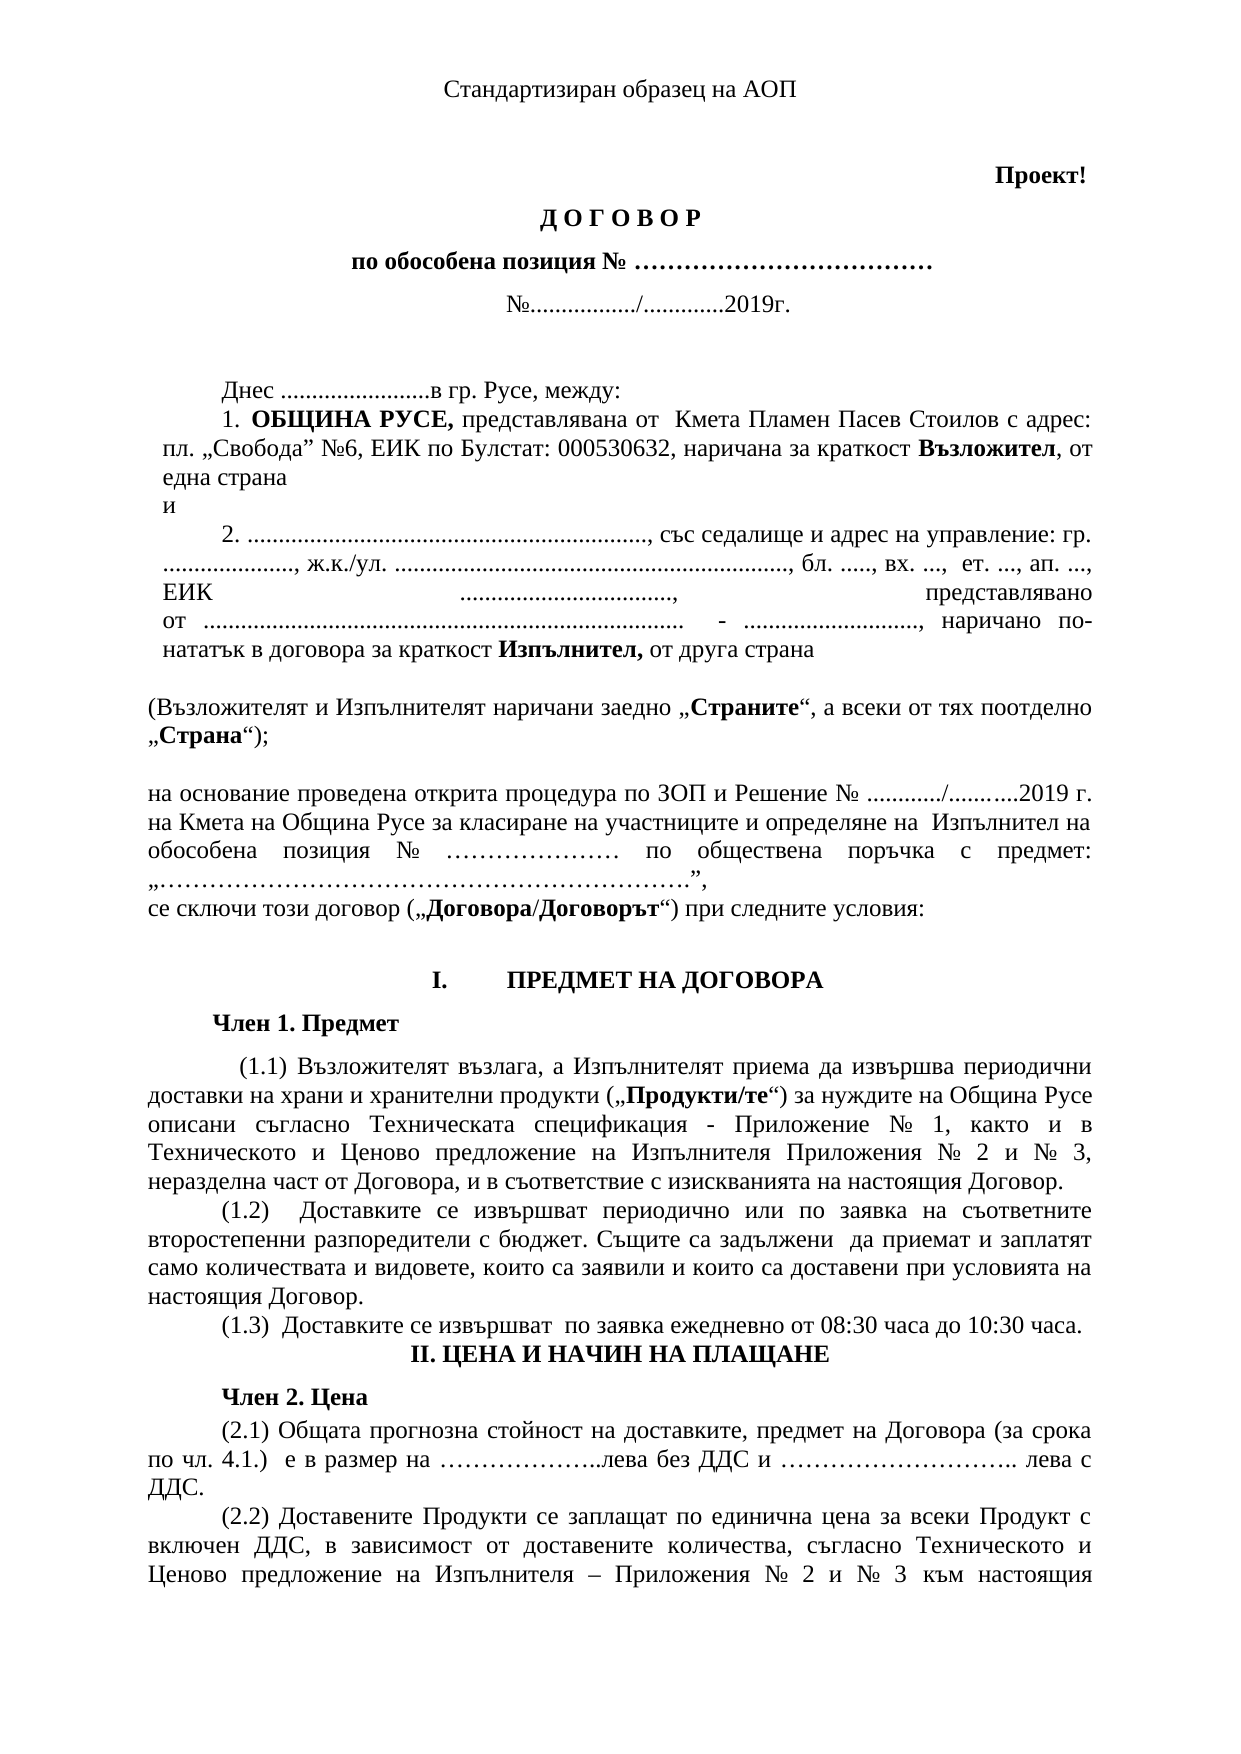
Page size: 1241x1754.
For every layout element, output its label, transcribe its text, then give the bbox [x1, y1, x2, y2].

text Член 1. Предмет [162, 1008, 1093, 1037]
text (1.3) Доставките се извършват по заявка ежедневно от 08:30 часа до 10:30 часа. [148, 1310, 1093, 1339]
text Проект! [959, 160, 1093, 189]
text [148, 1501, 1093, 1587]
text (1.1) Възложителят възлага, а Изпълнителят приема да извършва периодични доставки на храни и хранителни продукти („Продукти/те“) за нуждите на Община Русе описани съгласно Техническата спецификация - Приложение № 1, както и в Техническото и Ценово предложение на Изпълнителя Приложения № 2 и № 3, неразделна част от Договора, и в съответствие с изискванията на настоящия Договор. [148, 1051, 1093, 1195]
text №................./.............2019г. [148, 289, 1093, 318]
text Д О Г О В О Р [148, 203, 1093, 232]
text (Възложителят и Изпълнителят наричани заедно „Страните“, а всеки от тях поотделно „Страна“); [148, 692, 1093, 749]
text се сключи този договор („Договора/Договорът“) при следните условия: [148, 893, 1093, 922]
text Днес ........................в гр. Русе, между: [162, 376, 1093, 404]
text по обособена позиция № ……………………………… [148, 246, 1137, 275]
text 2. ................................................................, със седалище и адрес на управление: гр. ....................., ж.к./ул. ..............................................................., бл. ....., вх. ..., ет. ..., ап. ..., ЕИК .................................., представлявано от ............................................................................. - ............................, наричано по-нататък в договора за краткост Изпълнител, от друга страна [162, 519, 1093, 663]
text Член 2. Цена [148, 1382, 1093, 1411]
text и [162, 491, 1093, 519]
text 1. ОБЩИНА РУСЕ, представлявана от Кмета Пламен Пасев Стоилов с адрес: пл. „Свобода” №6, ЕИК по Булстат: 000530632, наричана за краткост Възложител, от една страна [162, 404, 1093, 491]
text II. ЦЕНА И НАЧИН НА ПЛАЩАНЕ [148, 1339, 1093, 1367]
list ПРЕДМЕТ НА ДОГОВОРА [162, 965, 1093, 994]
text (1.2) Доставките се извършват периодично или по заявка на съответните второстепенни разпоредители с бюджет. Същите са задължени да приемат и заплатят само количествата и видовете, които са заявили и които са доставени при условията на настоящия Договор. [148, 1195, 1093, 1310]
text (2.1) Общата прогнозна стойност на доставките, предмет на Договора (за срока по чл. 4.1.) е в размер на ………………..лева без ДДС и ……………………….. лева с ДДС. [148, 1415, 1093, 1501]
text на основание проведена открита процедура по ЗОП и Решение № ............/...........2019 г. на Кмета на Община Русе за класиране на участниците и определяне на Изпълнител на обособена позиция № ………………… по обществена поръчка с предмет: „……………………………………………………….”, [148, 778, 1093, 893]
